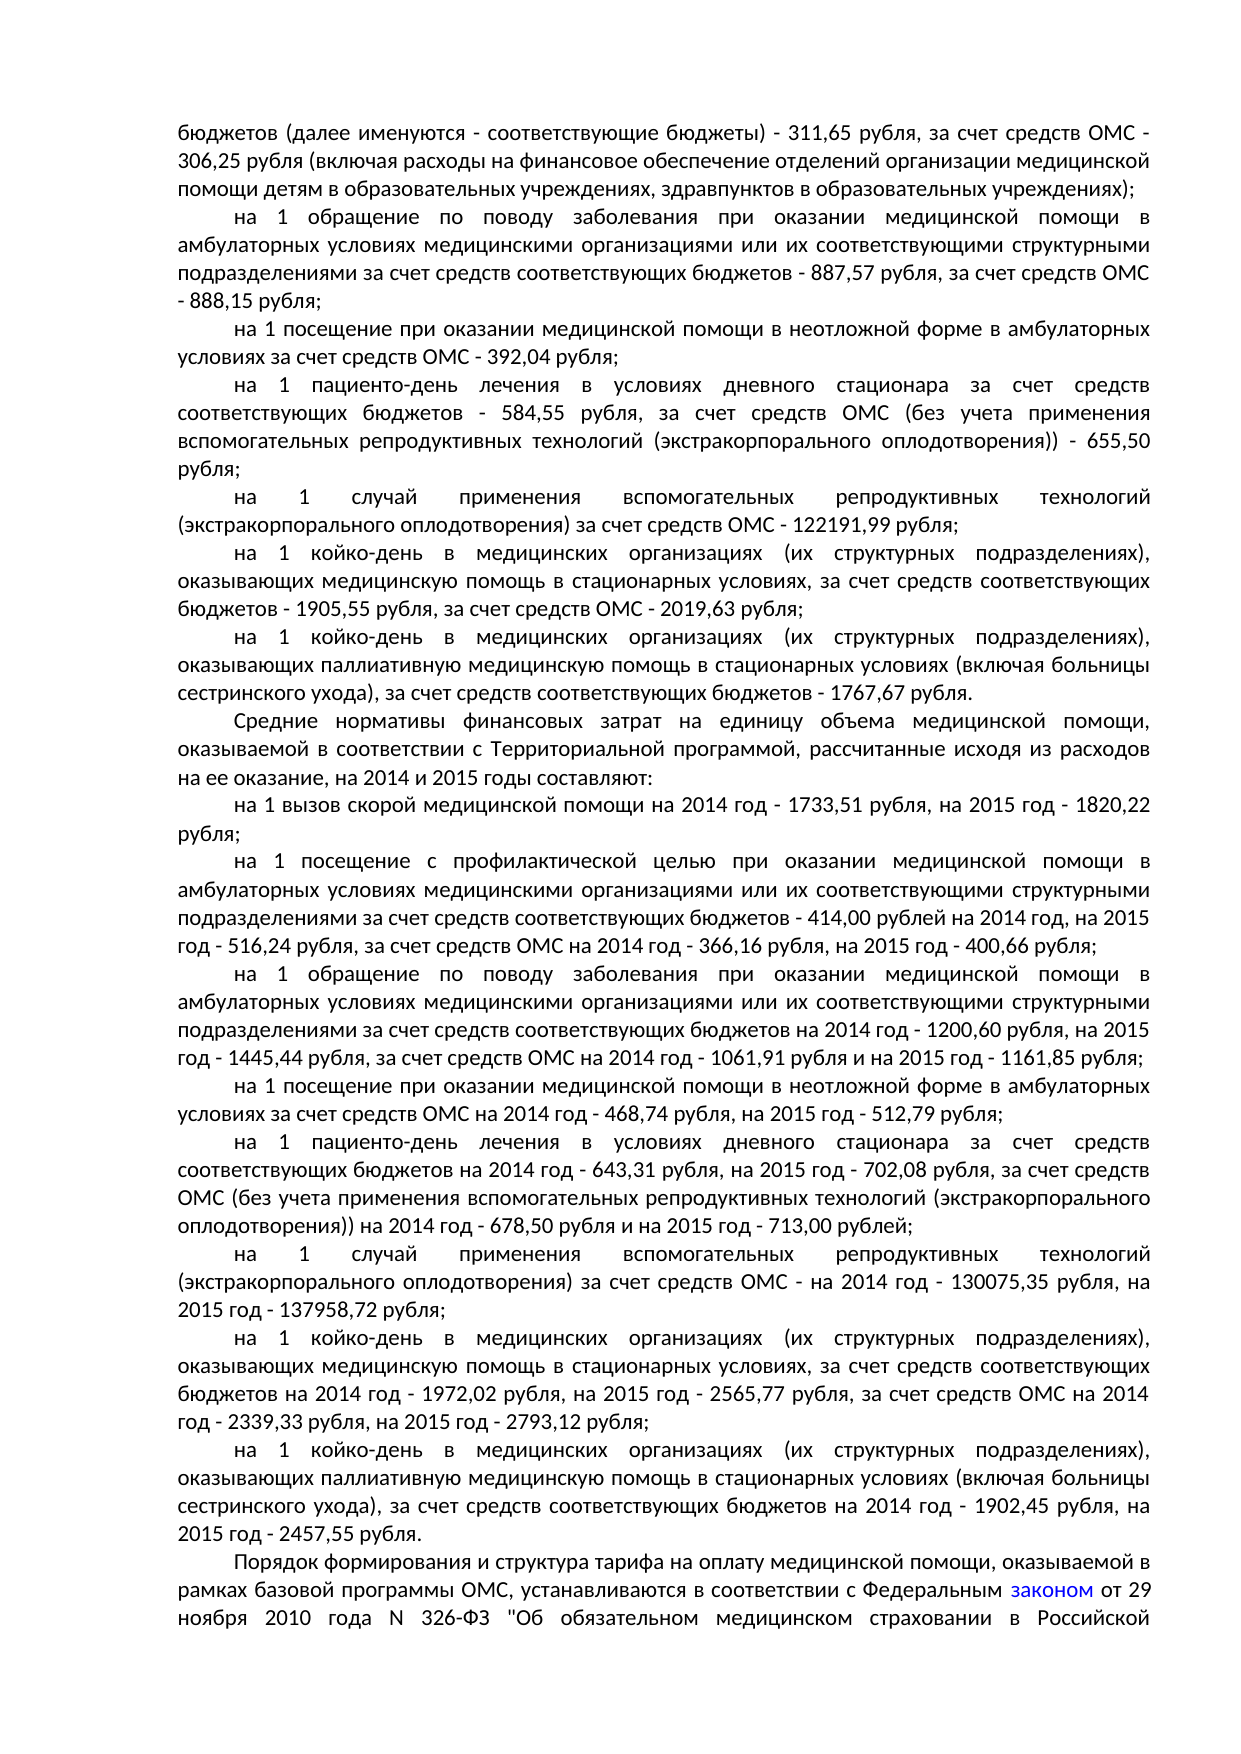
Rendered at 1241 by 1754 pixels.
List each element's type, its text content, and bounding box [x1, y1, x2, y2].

text на 1 случай применения вспомогательных репродуктивных технологий (экстракорпорального оплодотворения) за счет средств ОМС - на 2014 год - 130075,35 рубля, на 2015 год - 137958,72 рубля; [177, 1239, 1152, 1323]
text на 1 вызов скорой медицинской помощи на 2014 год - 1733,51 рубля, на 2015 год - 1820,22 рубля; [177, 791, 1152, 847]
text Средние нормативы финансовых затрат на единицу объема медицинской помощи, оказываемой в соответствии с Территориальной программой, рассчитанные исходя из расходов на ее оказание, на 2014 и 2015 годы составляют: [177, 707, 1152, 791]
text на 1 посещение при оказании медицинской помощи в неотложной форме в амбулаторных условиях за счет средств ОМС на 2014 год - 468,74 рубля, на 2015 год - 512,79 рубля; [177, 1071, 1152, 1127]
text на 1 обращение по поводу заболевания при оказании медицинской помощи в амбулаторных условиях медицинскими организациями или их соответствующими структурными подразделениями за счет средств соответствующих бюджетов - 887,57 рубля, за счет средств ОМС - 888,15 рубля; [177, 202, 1152, 314]
text на 1 койко-день в медицинских организациях (их структурных подразделениях), оказывающих медицинскую помощь в стационарных условиях, за счет средств соответствующих бюджетов на 2014 год - 1972,02 рубля, на 2015 год - 2565,77 рубля, за счет средств ОМС на 2014 год - 2339,33 рубля, на 2015 год - 2793,12 рубля; [177, 1323, 1152, 1435]
text на 1 случай применения вспомогательных репродуктивных технологий (экстракорпорального оплодотворения) за счет средств ОМС - 122191,99 рубля; [177, 482, 1152, 538]
text на 1 пациенто-день лечения в условиях дневного стационара за счет средств соответствующих бюджетов - 584,55 рубля, за счет средств ОМС (без учета применения вспомогательных репродуктивных технологий (экстракорпорального оплодотворения)) - 655,50 рубля; [177, 370, 1152, 482]
text на 1 посещение при оказании медицинской помощи в неотложной форме в амбулаторных условиях за счет средств ОМС - 392,04 рубля; [177, 314, 1152, 370]
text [177, 118, 1152, 202]
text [177, 1547, 1152, 1631]
text на 1 койко-день в медицинских организациях (их структурных подразделениях), оказывающих паллиативную медицинскую помощь в стационарных условиях (включая больницы сестринского ухода), за счет средств соответствующих бюджетов на 2014 год - 1902,45 рубля, на 2015 год - 2457,55 рубля. [177, 1435, 1152, 1547]
text на 1 койко-день в медицинских организациях (их структурных подразделениях), оказывающих паллиативную медицинскую помощь в стационарных условиях (включая больницы сестринского ухода), за счет средств соответствующих бюджетов - 1767,67 рубля. [177, 622, 1152, 707]
text на 1 обращение по поводу заболевания при оказании медицинской помощи в амбулаторных условиях медицинскими организациями или их соответствующими структурными подразделениями за счет средств соответствующих бюджетов на 2014 год - 1200,60 рубля, на 2015 год - 1445,44 рубля, за счет средств ОМС на 2014 год - 1061,91 рубля и на 2015 год - 1161,85 рубля; [177, 959, 1152, 1071]
text на 1 посещение с профилактической целью при оказании медицинской помощи в амбулаторных условиях медицинскими организациями или их соответствующими структурными подразделениями за счет средств соответствующих бюджетов - 414,00 рублей на 2014 год, на 2015 год - 516,24 рубля, за счет средств ОМС на 2014 год - 366,16 рубля, на 2015 год - 400,66 рубля; [177, 847, 1152, 959]
text на 1 пациенто-день лечения в условиях дневного стационара за счет средств соответствующих бюджетов на 2014 год - 643,31 рубля, на 2015 год - 702,08 рубля, за счет средств ОМС (без учета применения вспомогательных репродуктивных технологий (экстракорпорального оплодотворения)) на 2014 год - 678,50 рубля и на 2015 год - 713,00 рублей; [177, 1127, 1152, 1239]
text на 1 койко-день в медицинских организациях (их структурных подразделениях), оказывающих медицинскую помощь в стационарных условиях, за счет средств соответствующих бюджетов - 1905,55 рубля, за счет средств ОМС - 2019,63 рубля; [177, 538, 1152, 622]
